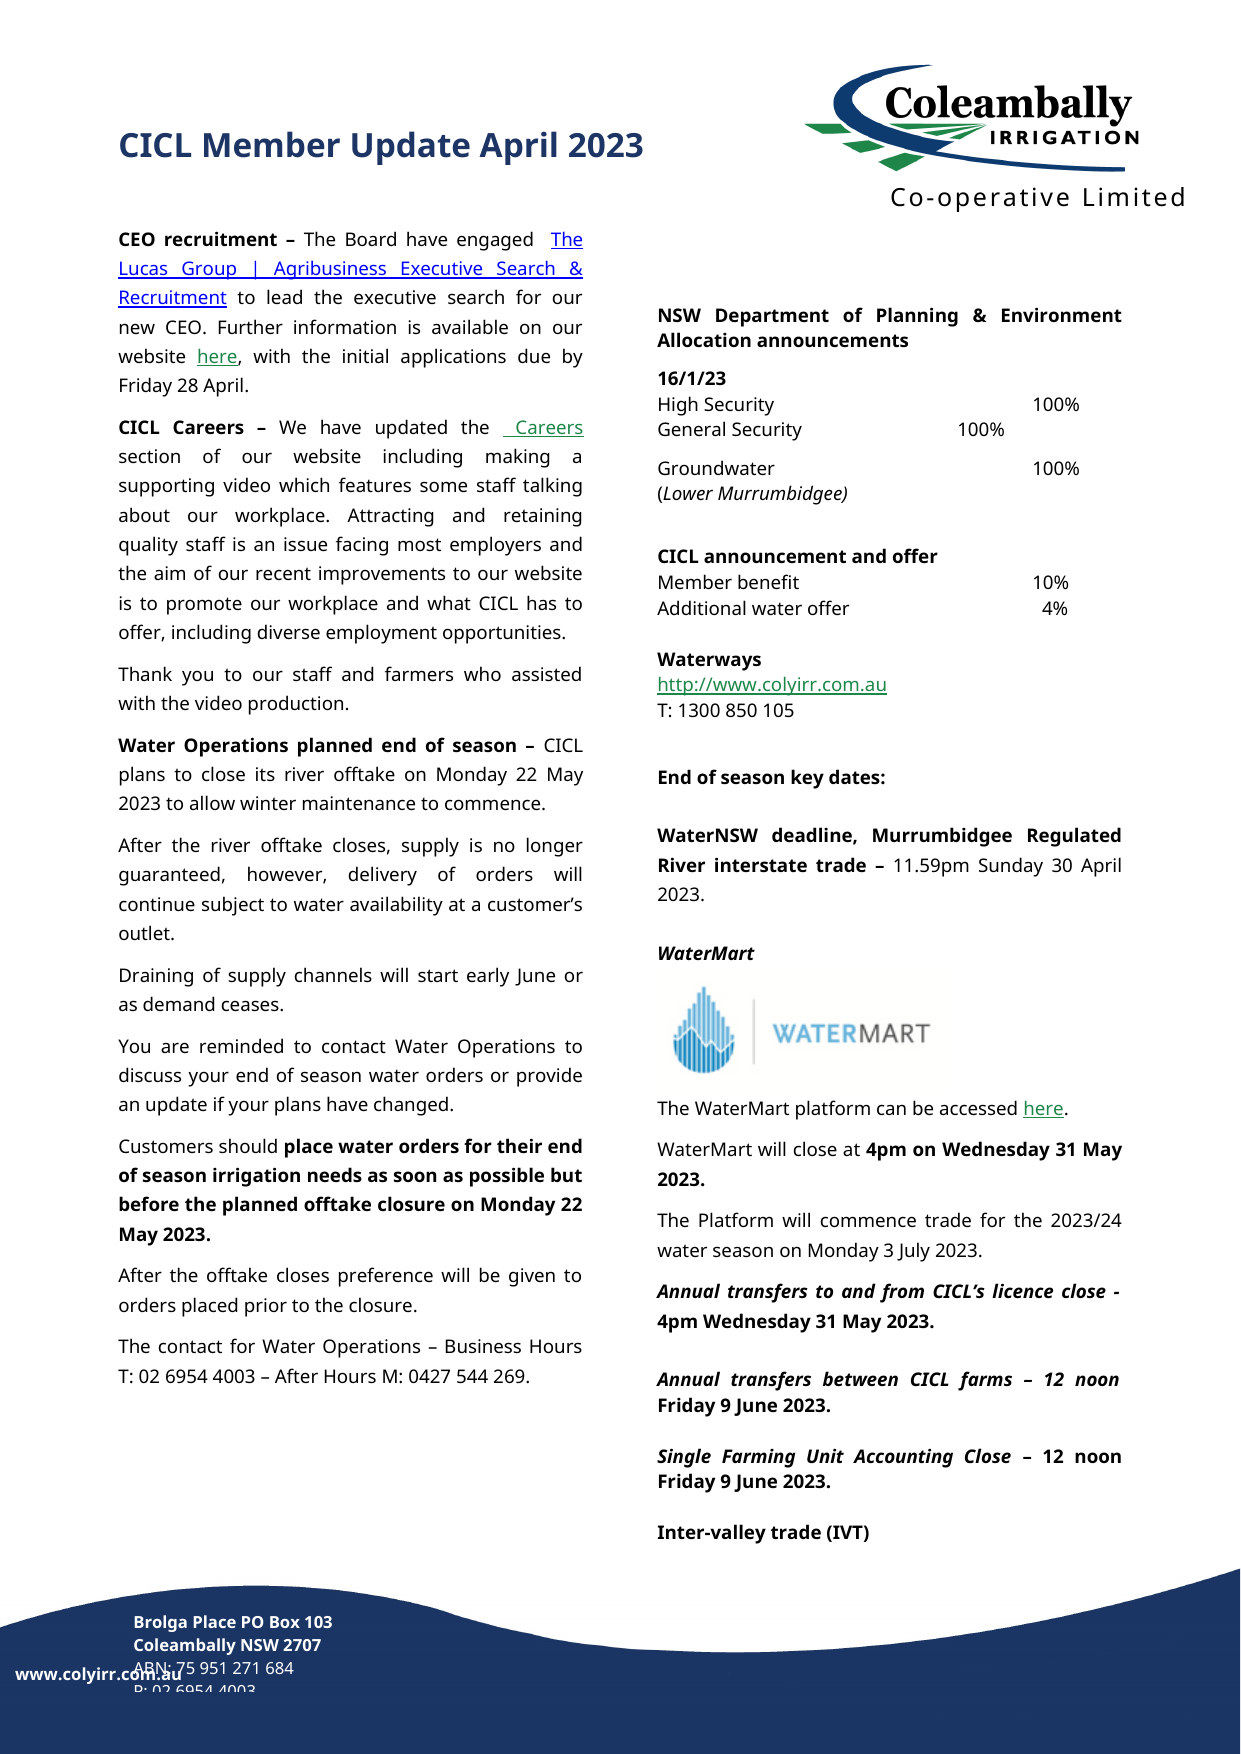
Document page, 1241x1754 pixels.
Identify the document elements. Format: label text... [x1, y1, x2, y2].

text WaterNSW deadline, Murrumbidgee Regulated River interstate trade – 11.59pm Sunday 30 April 2023. [657, 823, 1122, 907]
text CEO recruitment – The Board have engaged The Lucas Group | Agribusiness Executive Search & Recruitment to lead the executive search for our new CEO. Further information is available on our website here, with the initial applications due by Friday 28 April. [118, 279, 583, 398]
text The WaterMart platform can be accessed here. [657, 1095, 1122, 1120]
text The contact for Water Operations – Business Hours T: 02 6954 4003 – After Hours M: 0427 544 269. [118, 1334, 583, 1389]
text CEO recruitment – The Board have engaged The Lucas Group | Agribusiness Executive Search & Recruitment to lead the executive search for our new CEO. Further information is available on our website here, with the initial applications due by Friday 28 April. [118, 226, 583, 277]
text WaterMart will close at 4pm on Wednesday 31 May 2023. [657, 1137, 1122, 1191]
text You are reminded to contact Water Operations to discuss your end of season water orders or provide an update if your plans have changed. [118, 1033, 583, 1117]
text General Security 100% [657, 417, 1122, 442]
picture [804, 64, 1139, 172]
text WaterMart [657, 940, 1122, 965]
picture [0, 1568, 1241, 1754]
text 16/1/23 [657, 366, 1122, 391]
text After the river offtake closes, supply is no longer guaranteed, however, delivery of orders will continue subject to water availability at a customer’s outlet. [118, 832, 583, 946]
text CICL Careers – We have updated the Careers section of our website including making a supporting video which features some staff talking about our workplace. Attracting and retaining quality staff is an issue facing most employers and the aim of our recent improvements to our website is to promote our workplace and what CICL has to offer, including diverse employment opportunities. [118, 414, 583, 645]
text NSW Department of Planning & Environment Allocation announcements [657, 302, 1122, 353]
text http://www.colyirr.com.au [657, 671, 1122, 697]
picture [657, 969, 948, 1091]
text Waterways [657, 646, 1122, 671]
text Annual transfers to and from CICL’s licence close - 4pm Wednesday 31 May 2023. [657, 1279, 1122, 1333]
text High Security 100% [657, 391, 1122, 417]
text Groundwater 100% (Lower Murrumbidgee) [657, 455, 1122, 506]
text Additional water offer 4% [657, 595, 1122, 620]
text End of season key dates: [657, 764, 1122, 790]
text Thank you to our staff and farmers who assisted with the video production. [118, 661, 583, 716]
text T: 1300 850 105 [657, 697, 1122, 722]
text After the offtake closes preference will be given to orders placed prior to the closure. [118, 1263, 583, 1318]
text Water Operations planned end of season – CICL plans to close its river offtake on Monday 22 May 2023 to allow winter maintenance to commence. [118, 732, 583, 816]
text Member benefit 10% [657, 569, 1122, 595]
text Customers should place water orders for their end of season irrigation needs as soon as possible but before the planned offtake closure on Monday 22 May 2023. [118, 1133, 583, 1247]
text Annual transfers between CICL farms – 12 noon Friday 9 June 2023. [657, 1366, 1122, 1417]
text Draining of supply channels will start early June or as demand ceases. [118, 962, 583, 1017]
text Inter-valley trade (IVT) [657, 1519, 1122, 1545]
text The Platform will commence trade for the 2023/24 water season on Monday 3 July 2023. [657, 1208, 1122, 1262]
text Single Farming Unit Accounting Close – 12 noon Friday 9 June 2023. [657, 1443, 1122, 1494]
text CICL announcement and offer [657, 544, 1122, 569]
